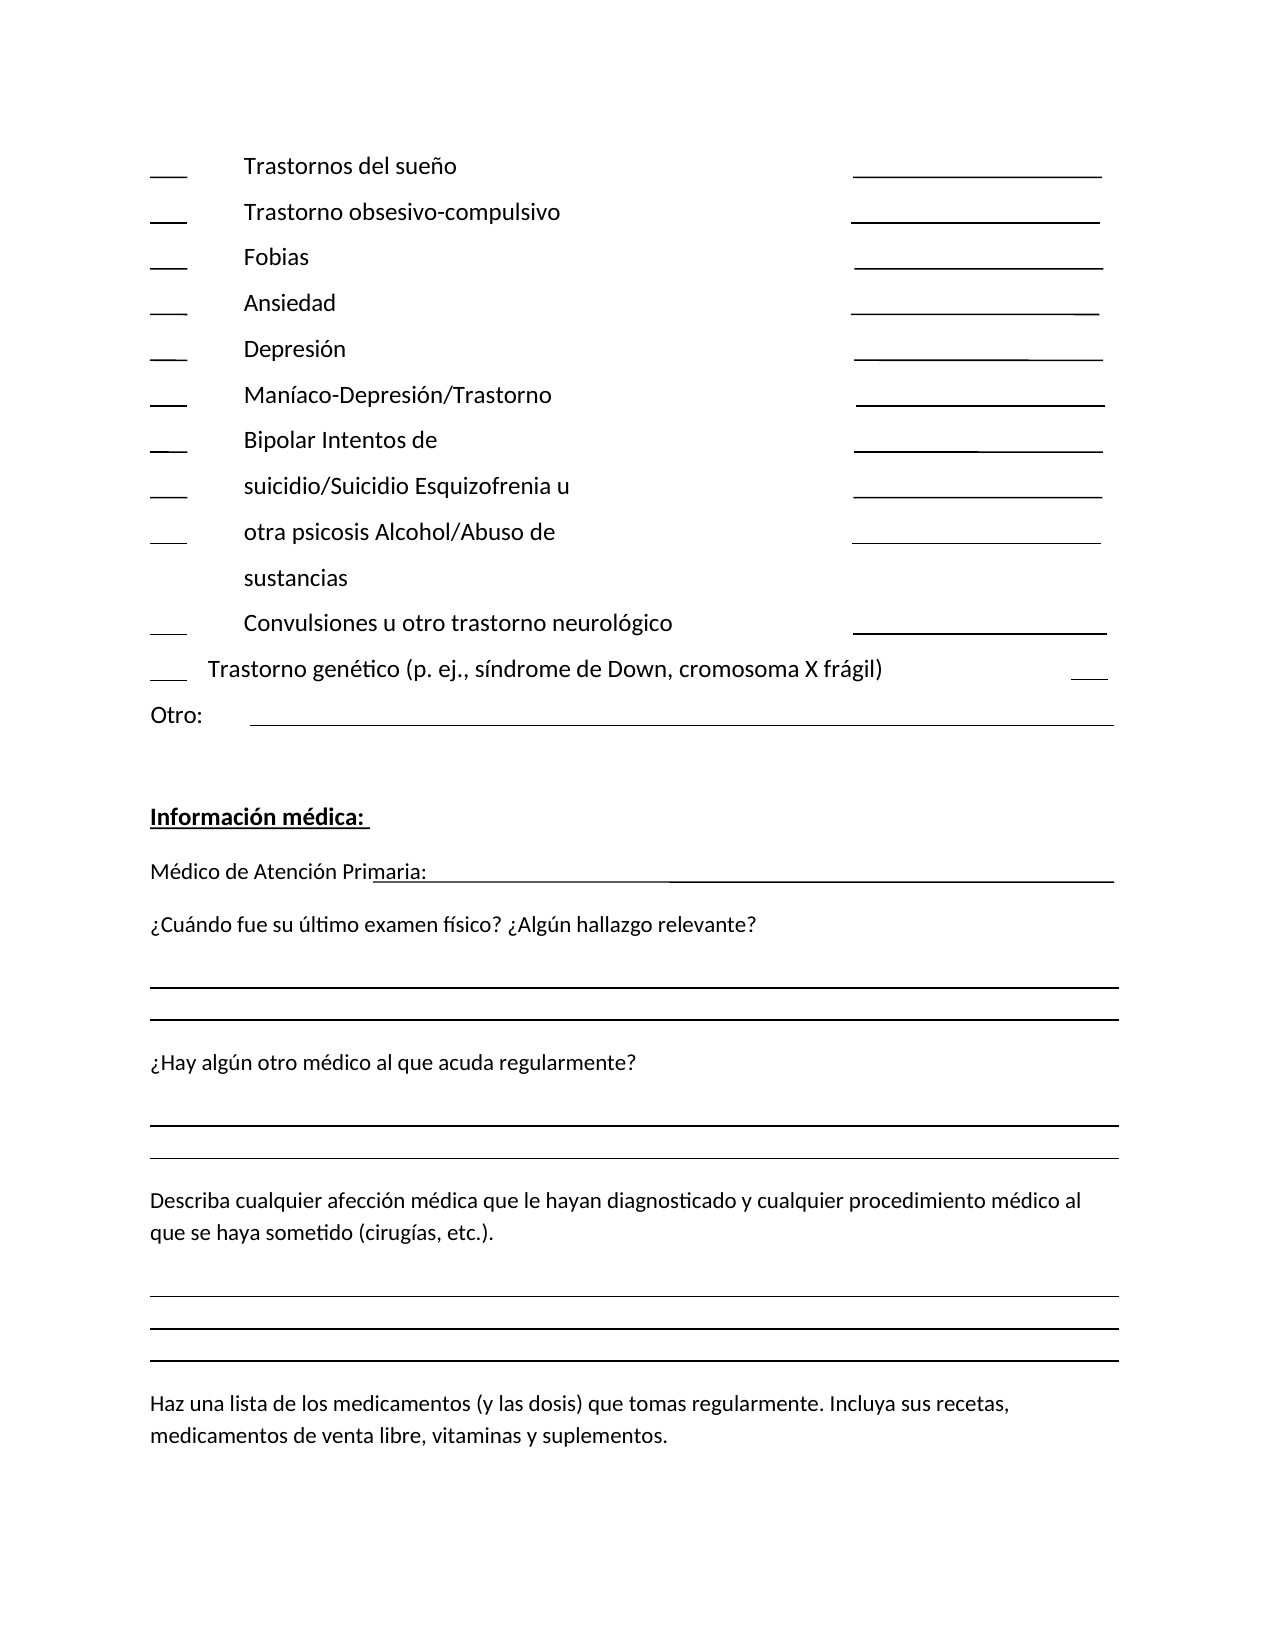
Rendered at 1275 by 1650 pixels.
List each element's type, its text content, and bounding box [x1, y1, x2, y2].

text ¿Hay algún otro médico al que acuda regularmente? [150, 1048, 1139, 1076]
text Trastorno obsesivo-compulsivo Fobias [244, 196, 563, 272]
text Maníaco-Depresión/Trastorno Bipolar Intentos de suicidio/Suicidio Esquizofrenia u otra psicosis Alcohol/Abuso de sustancias [244, 379, 603, 592]
text Haz una lista de los medicamentos (y las dosis) que tomas regularmente. Incluya sus recetas, medicamentos de venta libre, vitaminas y suplementos. [150, 1389, 1139, 1449]
text Trastorno genético (p. ej., síndrome de Down, cromosoma X frágil) [133, 653, 1108, 683]
text Convulsiones u otro trastorno neurológico [244, 607, 1139, 638]
text Médico de Atención Primaria: [150, 857, 1139, 885]
text Ansiedad Depresión [244, 287, 428, 363]
text Información médica: [150, 801, 1139, 831]
text Otro: [133, 699, 1114, 729]
text Trastornos del sueño [244, 150, 1139, 180]
text Describa cualquier afección médica que le hayan diagnosticado y cualquier procedimiento médico al que se haya sometido (cirugías, etc.). [150, 1186, 1120, 1246]
text ¿Cuándo fue su último examen físico? ¿Algún hallazgo relevante? [150, 910, 1139, 938]
